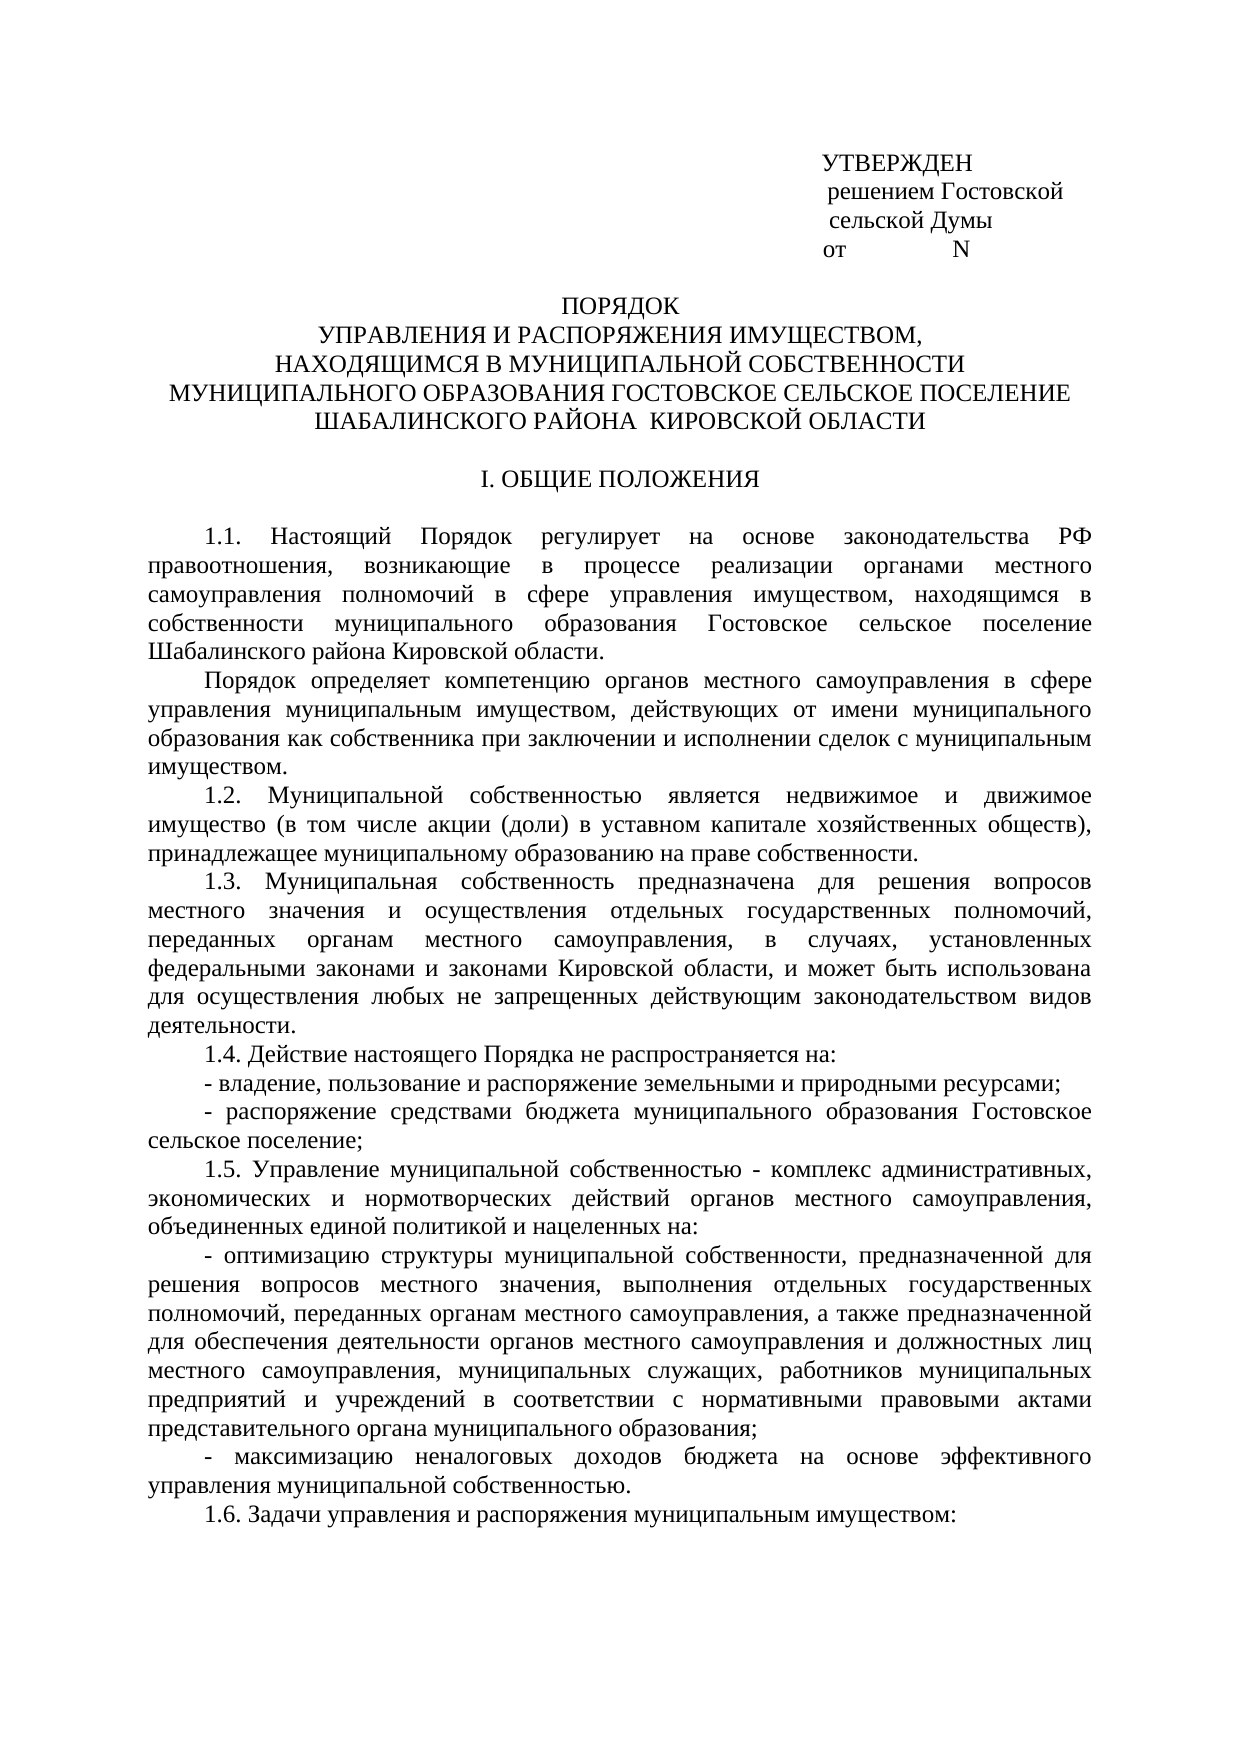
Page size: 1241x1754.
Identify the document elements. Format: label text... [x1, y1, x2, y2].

text решением Гостовской [148, 176, 1093, 205]
title УПРАВЛЕНИЯ И РАСПОРЯЖЕНИЯ ИМУЩЕСТВОМ, [148, 320, 1093, 349]
text I. ОБЩИЕ ПОЛОЖЕНИЯ [148, 464, 1093, 493]
text 1.4. Действие настоящего Порядка не распространяется на: [148, 1039, 1093, 1068]
text от N [148, 234, 1093, 263]
text 1.2. Муниципальной собственностью является недвижимое и движимое имущество (в том числе акции (доли) в уставном капитале хозяйственных обществ), принадлежащее муниципальному образованию на праве собственности. [148, 780, 1093, 866]
text сельской Думы [148, 205, 1093, 234]
title ПОРЯДОК [148, 291, 1093, 320]
text УТВЕРЖДЕН [664, 148, 1093, 176]
title НАХОДЯЩИМСЯ В МУНИЦИПАЛЬНОЙ СОБСТВЕННОСТИ МУНИЦИПАЛЬНОГО ОБРАЗОВАНИЯ ГОСТОВСКОЕ СЕЛЬСКОЕ ПОСЕЛЕНИЕ ШАБАЛИНСКОГО РАЙОНА КИРОВСКОЙ ОБЛАСТИ [148, 349, 1093, 435]
text - распоряжение средствами бюджета муниципального образования Гостовское сельское поселение; [148, 1096, 1093, 1154]
text - оптимизацию структуры муниципальной собственности, предназначенной для решения вопросов местного значения, выполнения отдельных государственных полномочий, переданных органам местного самоуправления, а также предназначенной для обеспечения деятельности органов местного самоуправления и должностных лиц местного самоуправления, муниципальных служащих, работников муниципальных предприятий и учреждений в соответствии с нормативными правовыми актами представительного органа муниципального образования; [148, 1240, 1093, 1441]
text 1.5. Управление муниципальной собственностью - комплекс административных, экономических и нормотворческих действий органов местного самоуправления, объединенных единой политикой и нацеленных на: [148, 1154, 1093, 1240]
text - владение, пользование и распоряжение земельными и природными ресурсами; [148, 1068, 1093, 1096]
text 1.6. Задачи управления и распоряжения муниципальным имуществом: [204, 1499, 1093, 1528]
text 1.1. Настоящий Порядок регулирует на основе законодательства РФ правоотношения, возникающие в процессе реализации органами местного самоуправления полномочий в сфере управления имуществом, находящимся в собственности муниципального образования Гостовское сельское поселение Шабалинского района Кировской области. [148, 521, 1093, 665]
text Порядок определяет компетенцию органов местного самоуправления в сфере управления муниципальным имуществом, действующих от имени муниципального образования как собственника при заключении и исполнении сделок с муниципальным имуществом. [148, 665, 1093, 780]
text - максимизацию неналоговых доходов бюджета на основе эффективного управления муниципальной собственностью. [148, 1441, 1093, 1499]
text 1.3. Муниципальная собственность предназначена для решения вопросов местного значения и осуществления отдельных государственных полномочий, переданных органам местного самоуправления, в случаях, установленных федеральными законами и законами Кировской области, и может быть использована для осуществления любых не запрещенных действующим законодательством видов деятельности. [148, 866, 1093, 1039]
